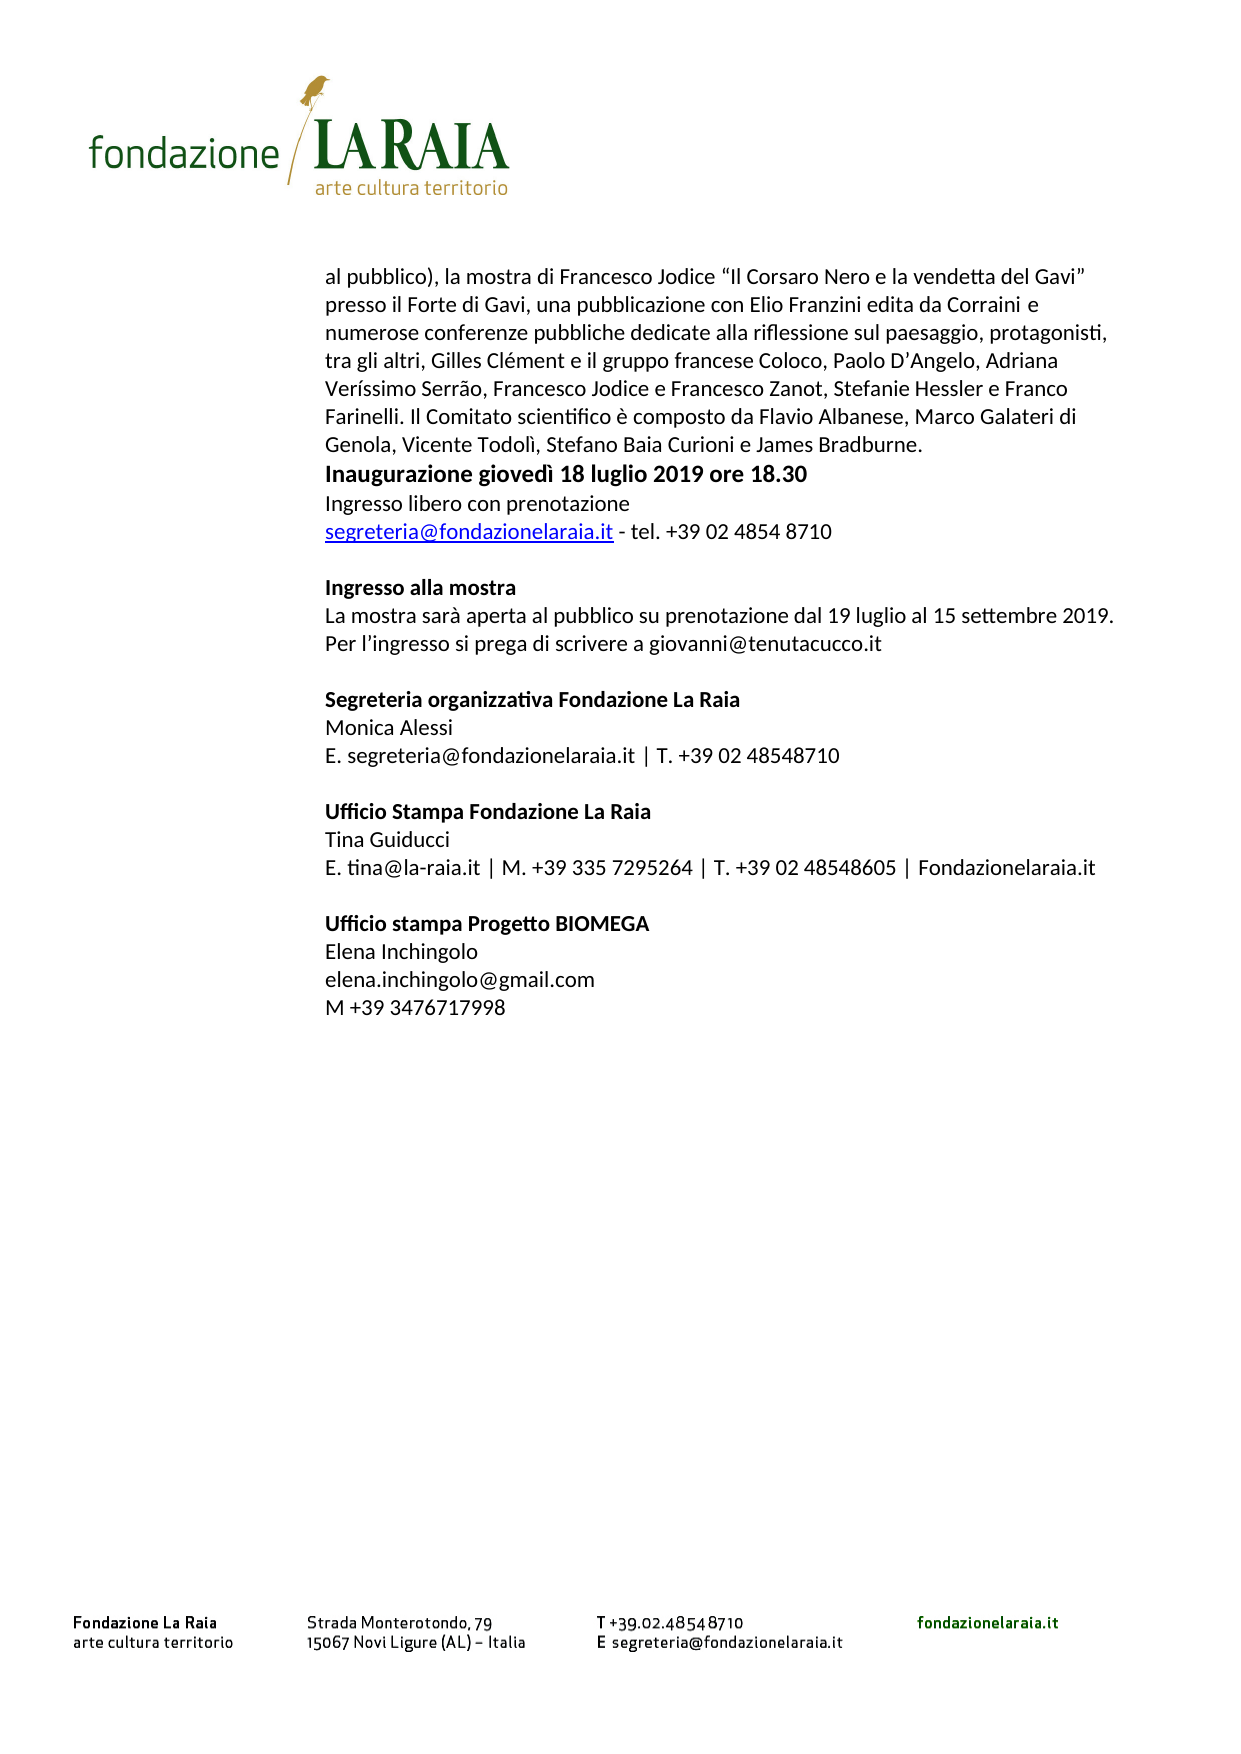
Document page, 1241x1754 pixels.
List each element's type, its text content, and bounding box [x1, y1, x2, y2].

picture [88, 73, 510, 197]
text Ufficio Stampa Fondazione La Raia [325, 797, 1122, 825]
text Per l’ingresso si prega di scrivere a giovanni@tenutacucco.it [325, 629, 1122, 657]
text Monica Alessi [325, 713, 1122, 741]
text Segreteria organizzativa Fondazione La Raia [325, 685, 1122, 713]
text M +39 3476717998 [325, 993, 1122, 1021]
text Ingresso alla mostra [325, 573, 1122, 601]
text Ingresso libero con prenotazione [325, 489, 1122, 517]
text E. tina@la-raia.it | M. +39 335 7295264 | T. +39 02 48548605 | Fondazionelaraia.it [325, 853, 1122, 881]
text La mostra sarà aperta al pubblico su prenotazione dal 19 luglio al 15 settembre 2019. [325, 601, 1122, 629]
text Ufficio stampa Progetto BIOMEGA [325, 909, 1122, 937]
text E. segreteria@fondazionelaraia.it | T. +39 02 48548710 [325, 741, 1122, 769]
text Inaugurazione giovedì 18 luglio 2019 ore 18.30 [325, 458, 1122, 489]
text elena.inchingolo@gmail.com [325, 965, 1122, 993]
picture [73, 1614, 1060, 1652]
text Elena Inchingolo [325, 937, 1122, 965]
text Tina Guiducci [325, 825, 1122, 853]
text segreteria@fondazionelaraia.it - tel. +39 02 4854 8710 [325, 517, 1122, 545]
